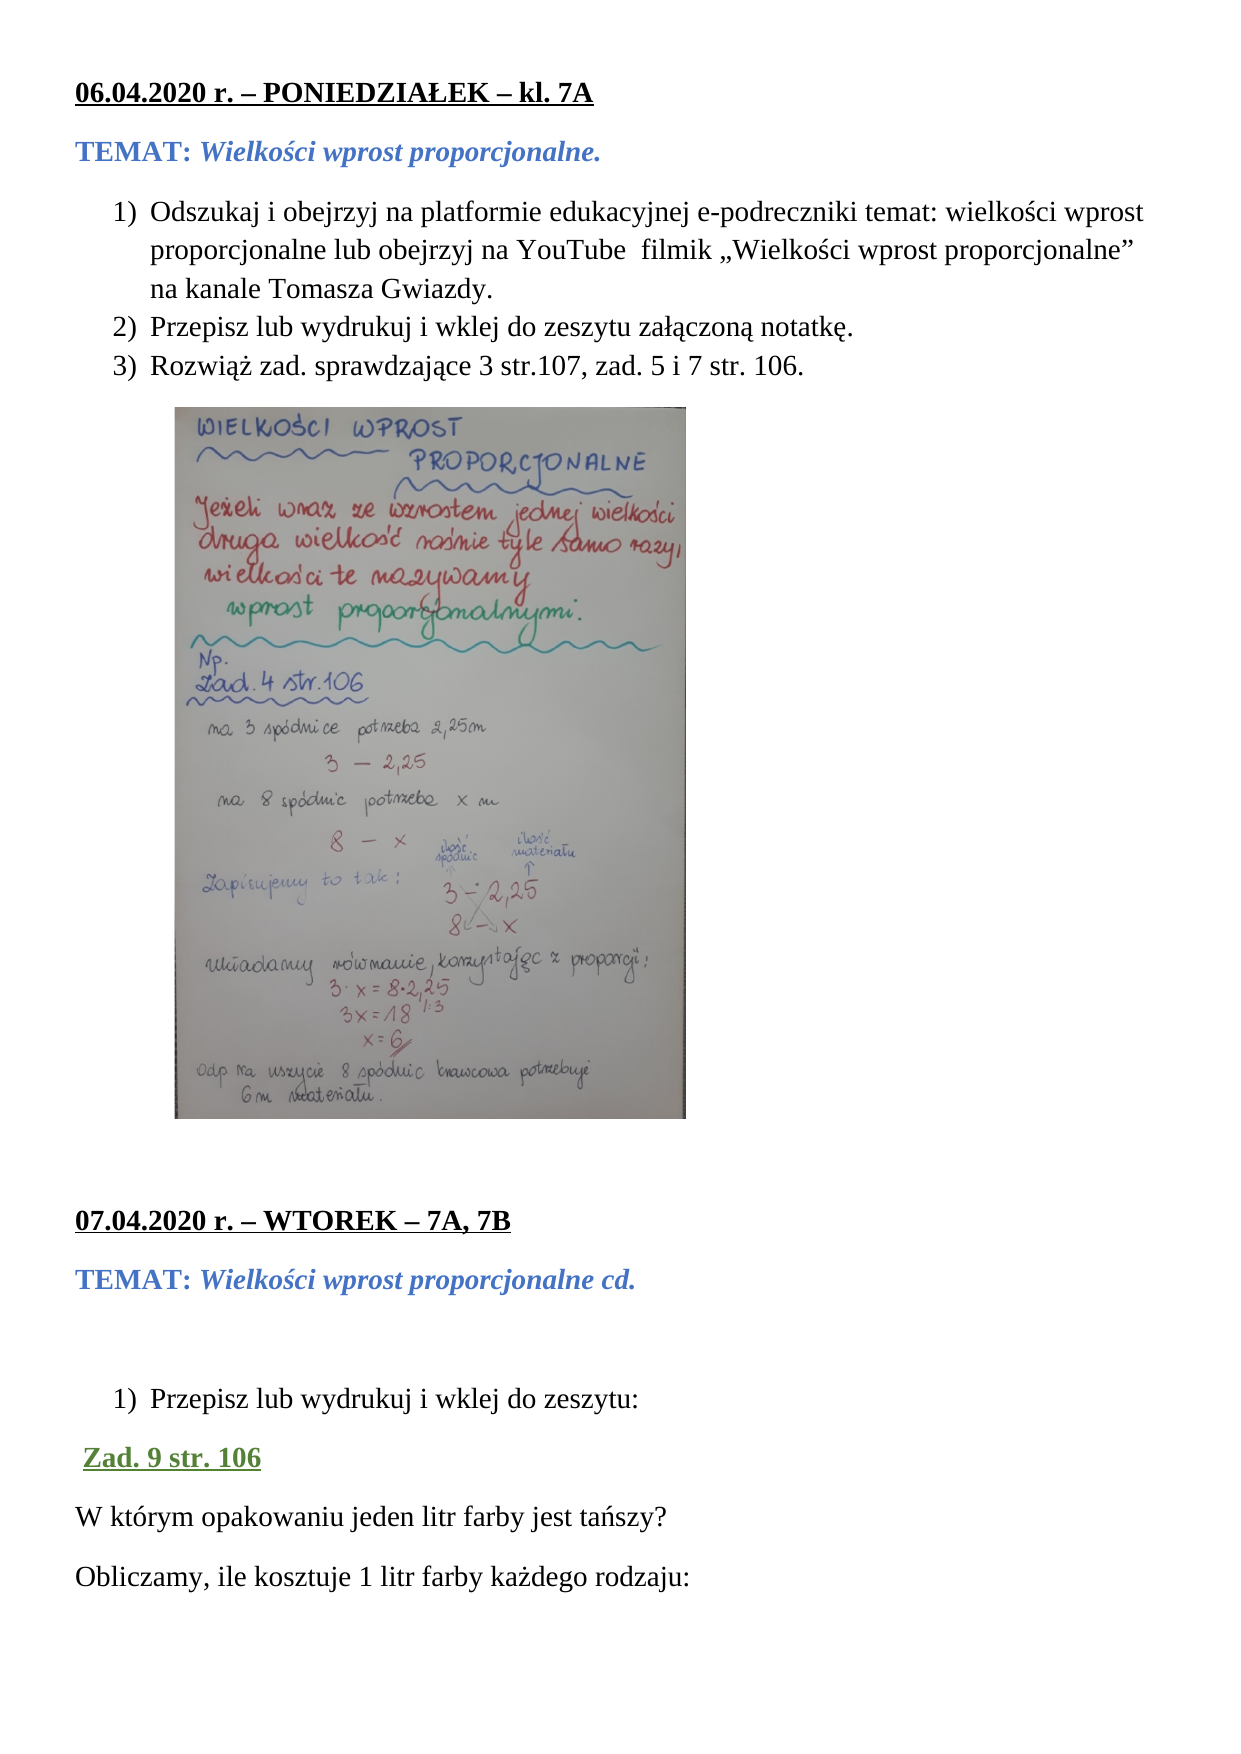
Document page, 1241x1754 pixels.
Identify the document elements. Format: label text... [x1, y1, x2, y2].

text TEMAT: Wielkości wprost proporcjonalne. [75, 134, 1165, 168]
list Przepisz lub wydrukuj i wklej do zeszytu załączoną notatkę. [112, 309, 1165, 343]
list Przepisz lub wydrukuj i wklej do zeszytu: [112, 1381, 1165, 1414]
text 07.04.2020 r. – WTOREK – 7A, 7B [75, 1203, 1165, 1236]
text TEMAT: Wielkości wprost proporcjonalne cd. [75, 1262, 1165, 1296]
picture [174, 407, 686, 1119]
list Rozwiąż zad. sprawdzające 3 str.107, zad. 5 i 7 str. 106. [112, 348, 1165, 381]
text 06.04.2020 r. – PONIEDZIAŁEK – kl. 7A [75, 75, 1165, 108]
text W którym opakowaniu jeden litr farby jest tańszy? [75, 1499, 1165, 1533]
text Obliczamy, ile kosztuje 1 litr farby każdego rodzaju: [75, 1559, 1165, 1592]
list Odszukaj i obejrzyj na platformie edukacyjnej e-podreczniki temat: wielkości wprost proporcjonalne lub obejrzyj na YouTube filmik „Wielkości wprost proporcjonalne” na kanale Tomasza Gwiazdy. [112, 194, 1165, 304]
text Zad. 9 str. 106 [75, 1440, 1165, 1474]
